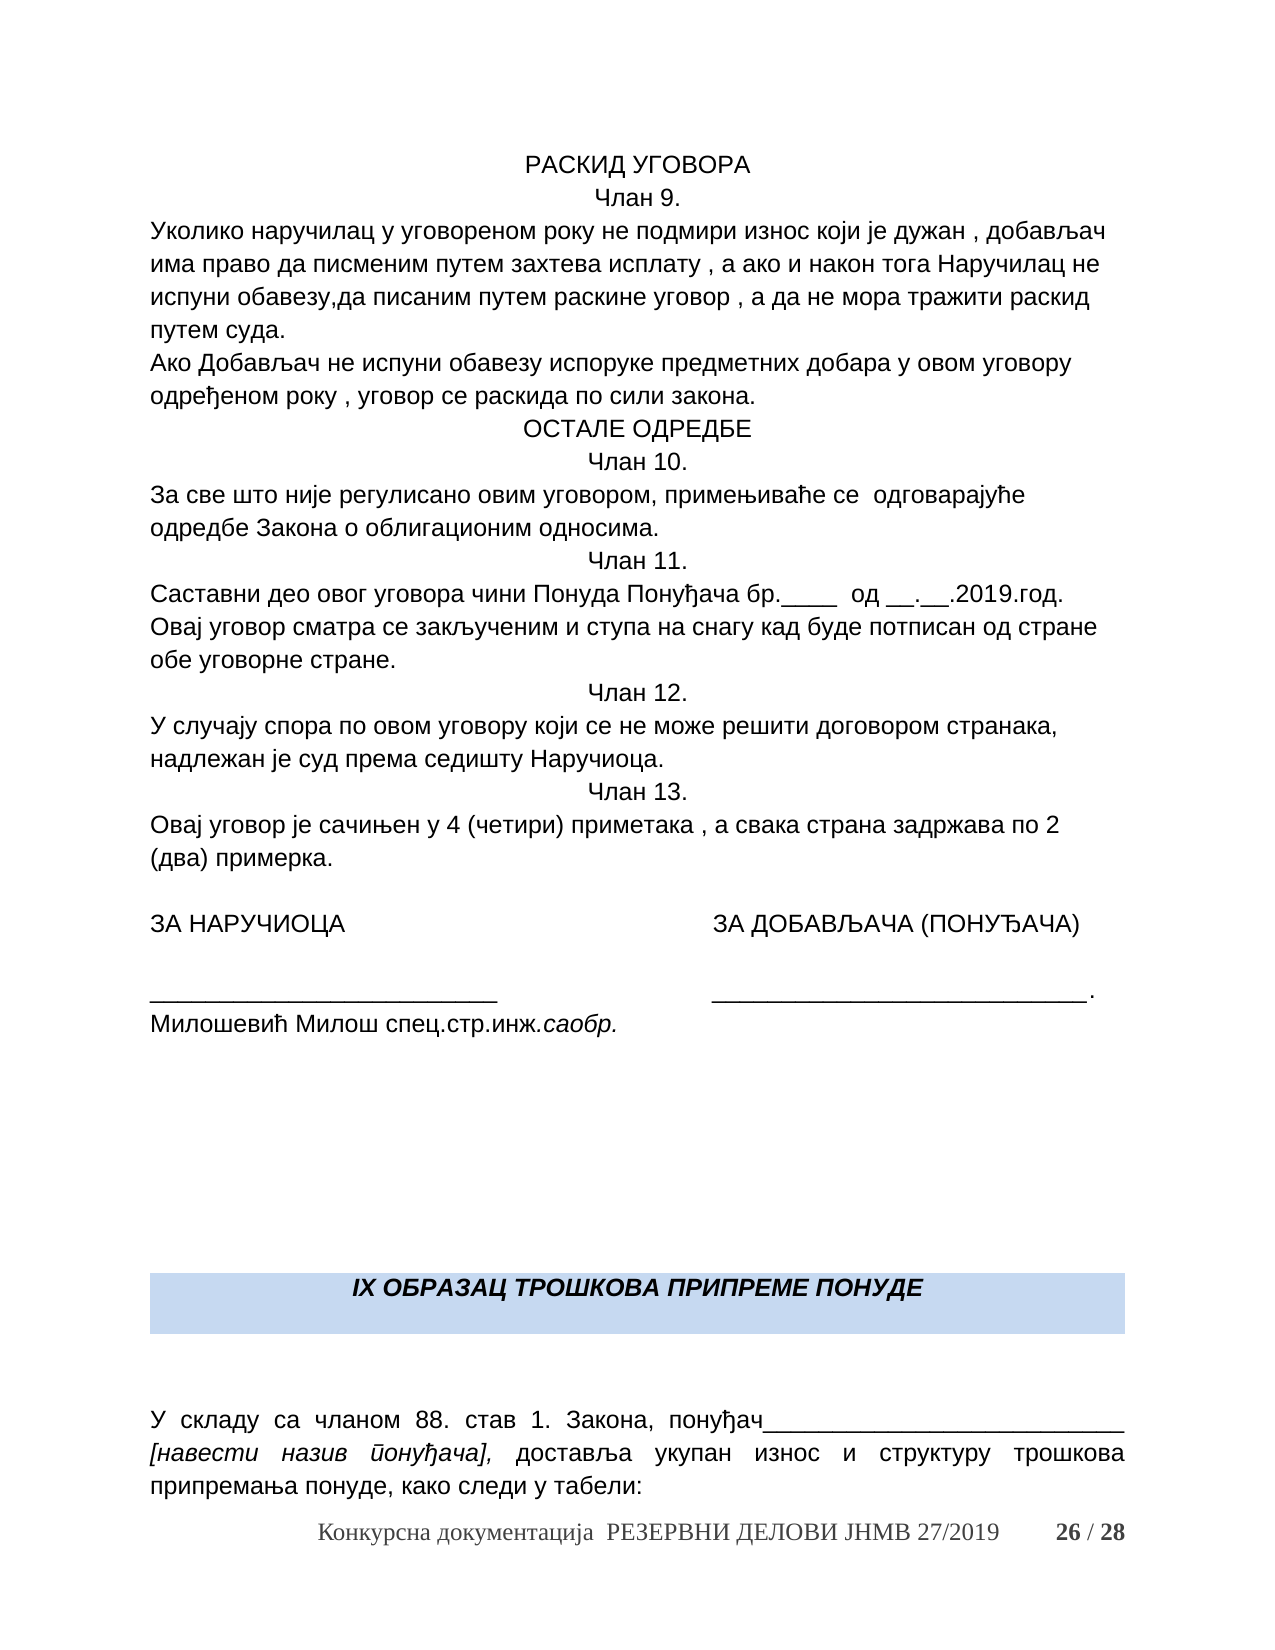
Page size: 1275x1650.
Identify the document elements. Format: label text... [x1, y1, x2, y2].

text IX ОБРАЗАЦ ТРОШКОВА ПРИПРЕМЕ ПОНУДЕ [150, 1273, 1125, 1301]
text РАСКИД УГОВОРА [150, 150, 1125, 179]
text Члан 9. [150, 183, 1125, 212]
text _________________________ ___________________________. Милошевић Милош спец.стр.инж.саобр. [150, 976, 1125, 1037]
text Члан 12. [150, 678, 1125, 707]
text Члан 10. [150, 447, 1125, 476]
text Члан 13. [150, 777, 1125, 806]
text Члан 11. [150, 546, 1125, 575]
text У случају спора по овом уговору који се не може решити договором странака, надлежан је суд према седишту Наручиоца. [150, 711, 1125, 773]
text За све што није регулисано овим уговором, примењиваће се одговарајуће одредбе Закона о облигационим односима. [150, 480, 1125, 542]
text Овај уговор сматра се закљученим и ступа на снагу кад буде потписан од стране обе уговорне стране. [150, 612, 1125, 674]
text Ако Добављач не испуни обавезу испоруке предметних добара у овом уговору одређеном року , уговор се раскида по сили закона. [150, 348, 1125, 410]
text ОСТАЛЕ ОДРЕДБЕ [150, 414, 1125, 443]
text Овај уговор је сачињен у 4 (четири) приметака , а свака страна задржава по 2 (два) примерка. [150, 810, 1125, 872]
text Саставни део овог уговора чини Понуда Понуђача бр.____ од __.__.2019.год. [150, 579, 1125, 608]
text У складу са чланом 88. став 1. Закона, понуђач__________________________ [навести назив понуђача], доставља укупан износ и структуру трошкова припремања понуде, како следи у табели: [150, 1405, 1125, 1499]
text ЗА НАРУЧИОЦА ЗА ДОБАВЉАЧА (ПОНУЂАЧА) [150, 909, 1125, 938]
text Уколико наручилац у уговореном року не подмири износ који је дужан , добављач има право да писменим путем захтева исплату , а ако и након тога Наручилац не испуни обавезу,да писаним путем раскине уговор , а да не мора тражити раскид путем суда. [150, 216, 1125, 344]
